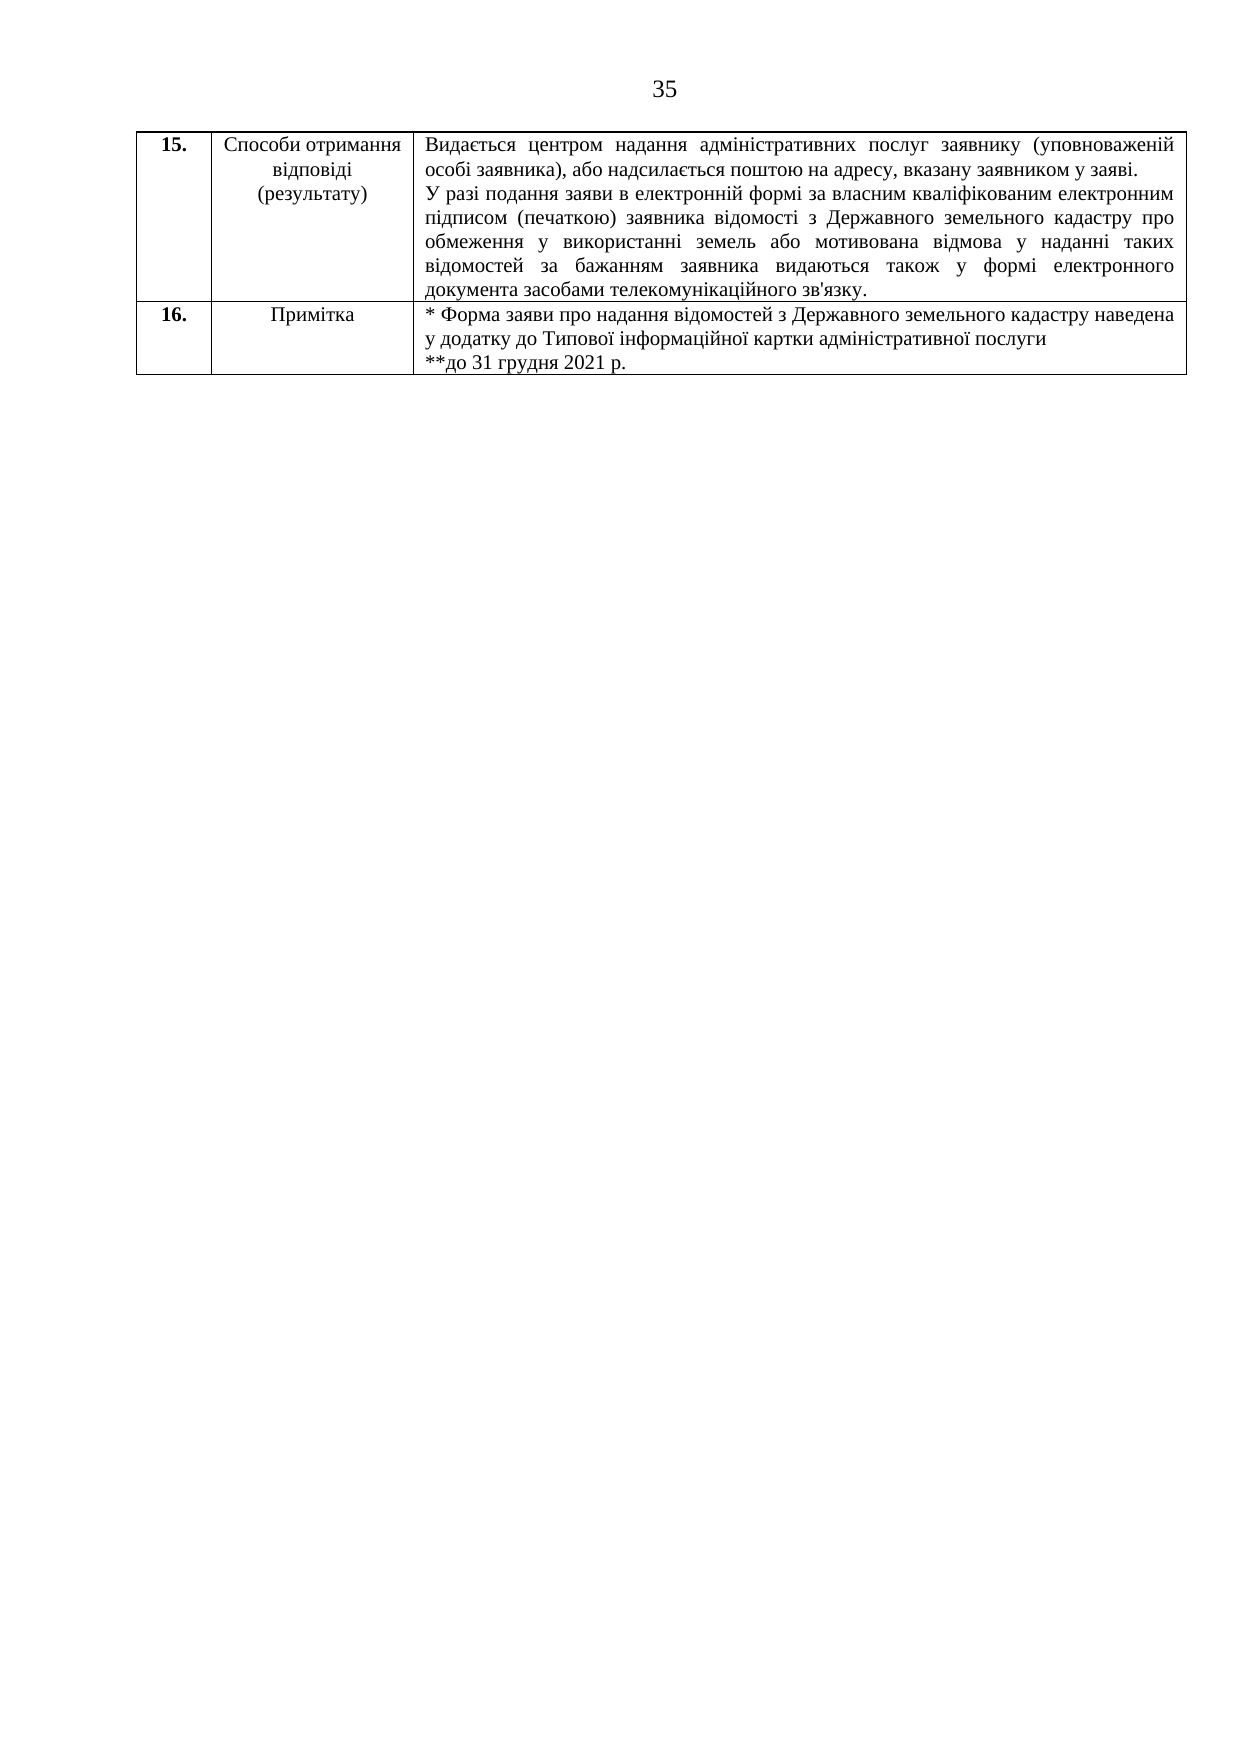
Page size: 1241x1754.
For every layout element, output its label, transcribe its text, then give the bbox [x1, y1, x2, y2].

table_cell Видається центром надання адміністративних послуг заявнику (уповноваженій особі заявника), або надсилається поштою на адресу, вказану заявником у заяві. У разі подання заяви в електронній формі за власним кваліфікованим електронним підписом (печаткою) заявника відомості з Державного земельного кадастру про обмеження у використанні земель або мотивована відмова у наданні таких відомостей за бажанням заявника видаються також у формі електронного документа засобами телекомунікаційного зв'язку. [414, 133, 1186, 301]
table_cell * Форма заяви про надання відомостей з Державного земельного кадастру наведена у додатку до Типової інформаційної картки адміністративної послуги **до 31 грудня 2021 р. [414, 302, 1186, 374]
table_cell 15. [137, 133, 211, 301]
table_cell 16. [137, 302, 211, 374]
table_cell Способи отримання відповіді (результату) [212, 133, 413, 301]
table_cell Примітка [212, 302, 413, 374]
